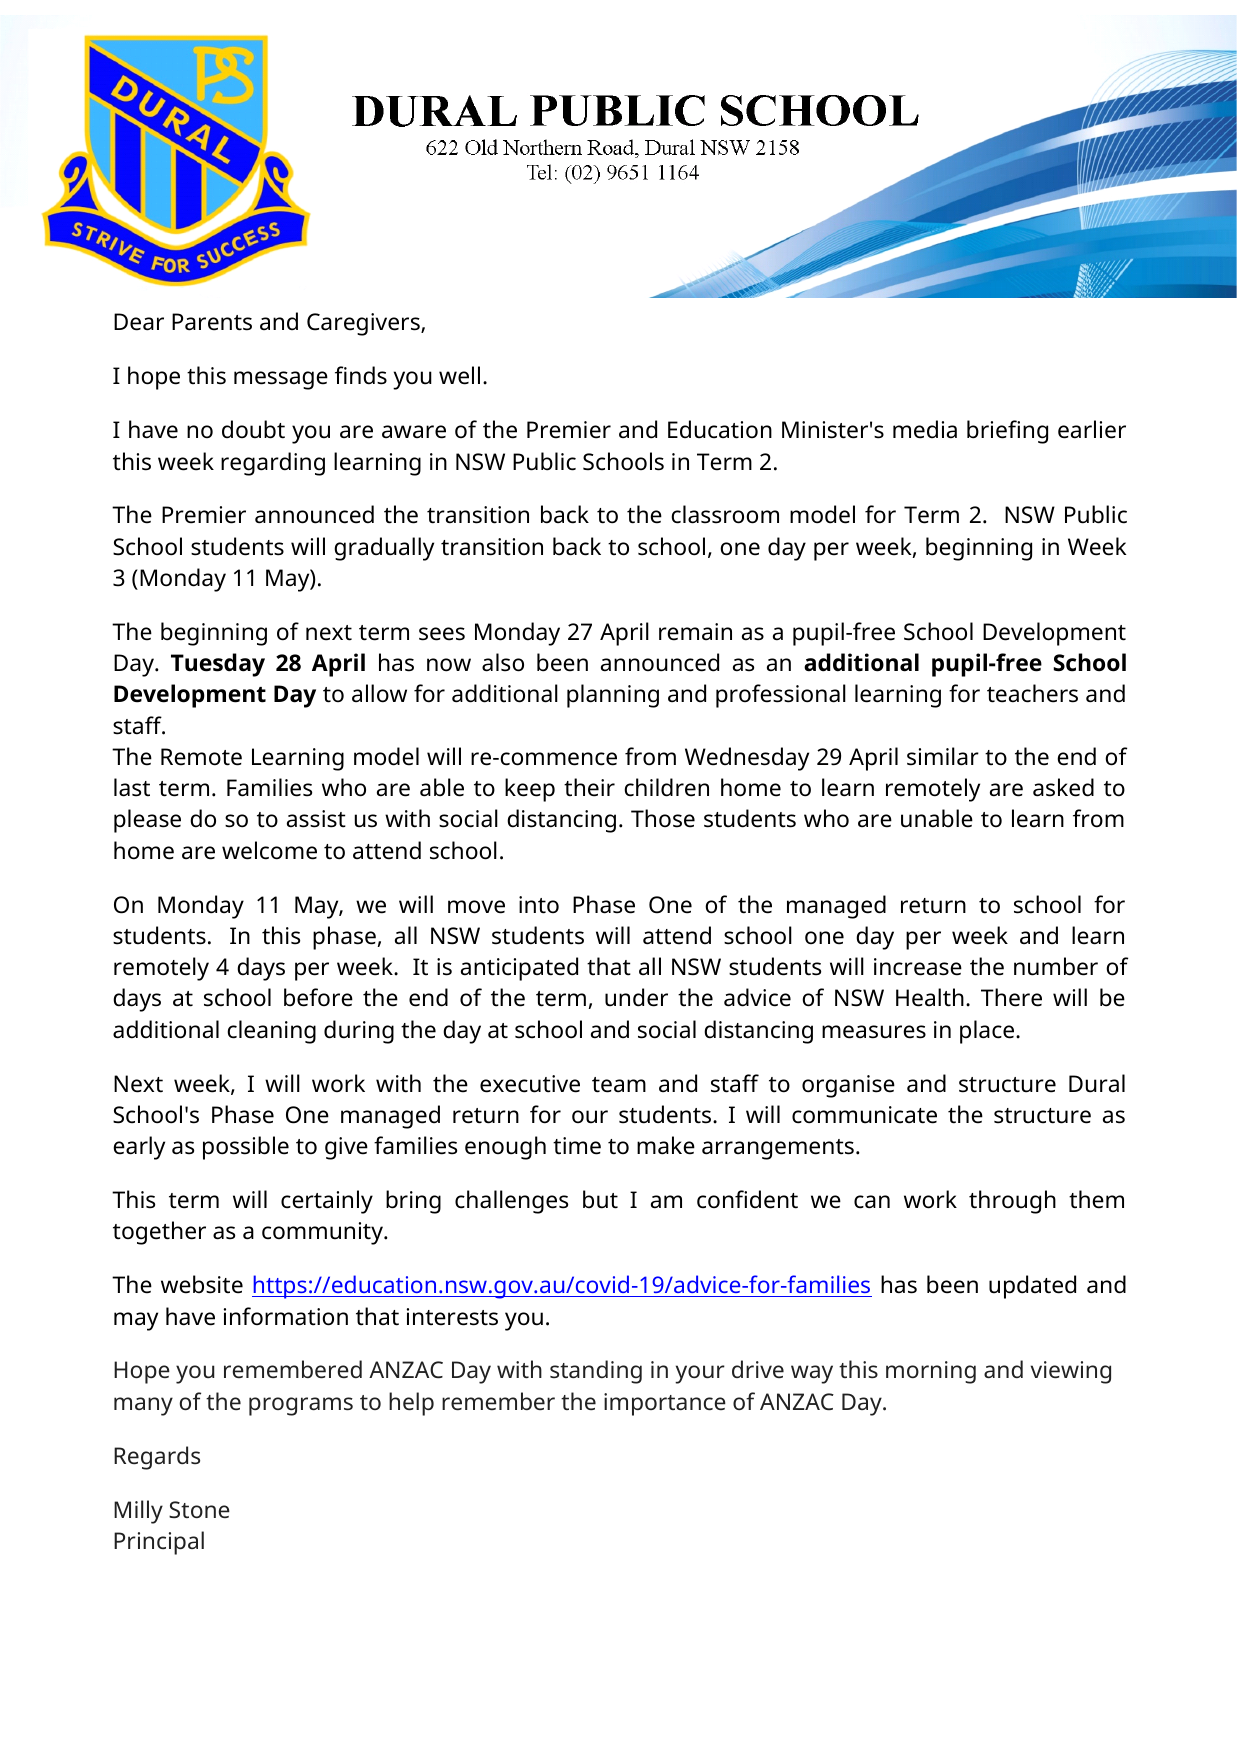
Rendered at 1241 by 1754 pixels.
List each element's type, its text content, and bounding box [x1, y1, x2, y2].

text On Monday 11 May, we will move into Phase One of the managed return to school for students. In this phase, all NSW students will attend school one day per week and learn remotely 4 days per week. It is anticipated that all NSW students will increase the number of days at school before the end of the term, under the advice of NSW Health. There will be additional cleaning during the day at school and social distancing measures in place. [112, 888, 1128, 1045]
text The beginning of next term sees Monday 27 April remain as a pupil-free School Development Day. Tuesday 28 April has now also been announced as an additional pupil-free School Development Day to allow for additional planning and professional learning for teachers and staff. [112, 616, 1128, 741]
text Regards [112, 1439, 1128, 1471]
text This term will certainly bring challenges but I am confident we can work through them together as a community. [112, 1184, 1128, 1246]
text The Remote Learning model will re-commence from Wednesday 29 April similar to the end of last term. Families who are able to keep their children home to learn remotely are asked to please do so to assist us with social distancing. Those students who are unable to learn from home are welcome to attend school. [112, 741, 1128, 866]
text I hope this message finds you well. [112, 360, 1128, 391]
text Dear Parents and Caregivers, [112, 298, 1128, 337]
text Hope you remembered ANZAC Day with standing in your drive way this morning and viewing many of the programs to help remember the importance of ANZAC Day. [112, 1354, 1128, 1417]
text The website https://education.nsw.gov.au/covid-19/advice-for-families has been updated and may have information that interests you. [112, 1269, 1128, 1332]
text I have no doubt you are aware of the Premier and Education Minister's media briefing earlier this week regarding learning in NSW Public Schools in Term 2. [112, 414, 1128, 477]
text Milly Stone [112, 1493, 1128, 1525]
text Next week, I will work with the executive team and staff to organise and structure Dural School's Phase One managed return for our students. I will communicate the structure as early as possible to give families enough time to make arrangements. [112, 1067, 1128, 1161]
text Principal [112, 1525, 1128, 1556]
text The Premier announced the transition back to the classroom model for Term 2. NSW Public School students will gradually transition back to school, one day per week, beginning in Week 3 (Monday 11 May). [112, 499, 1128, 593]
